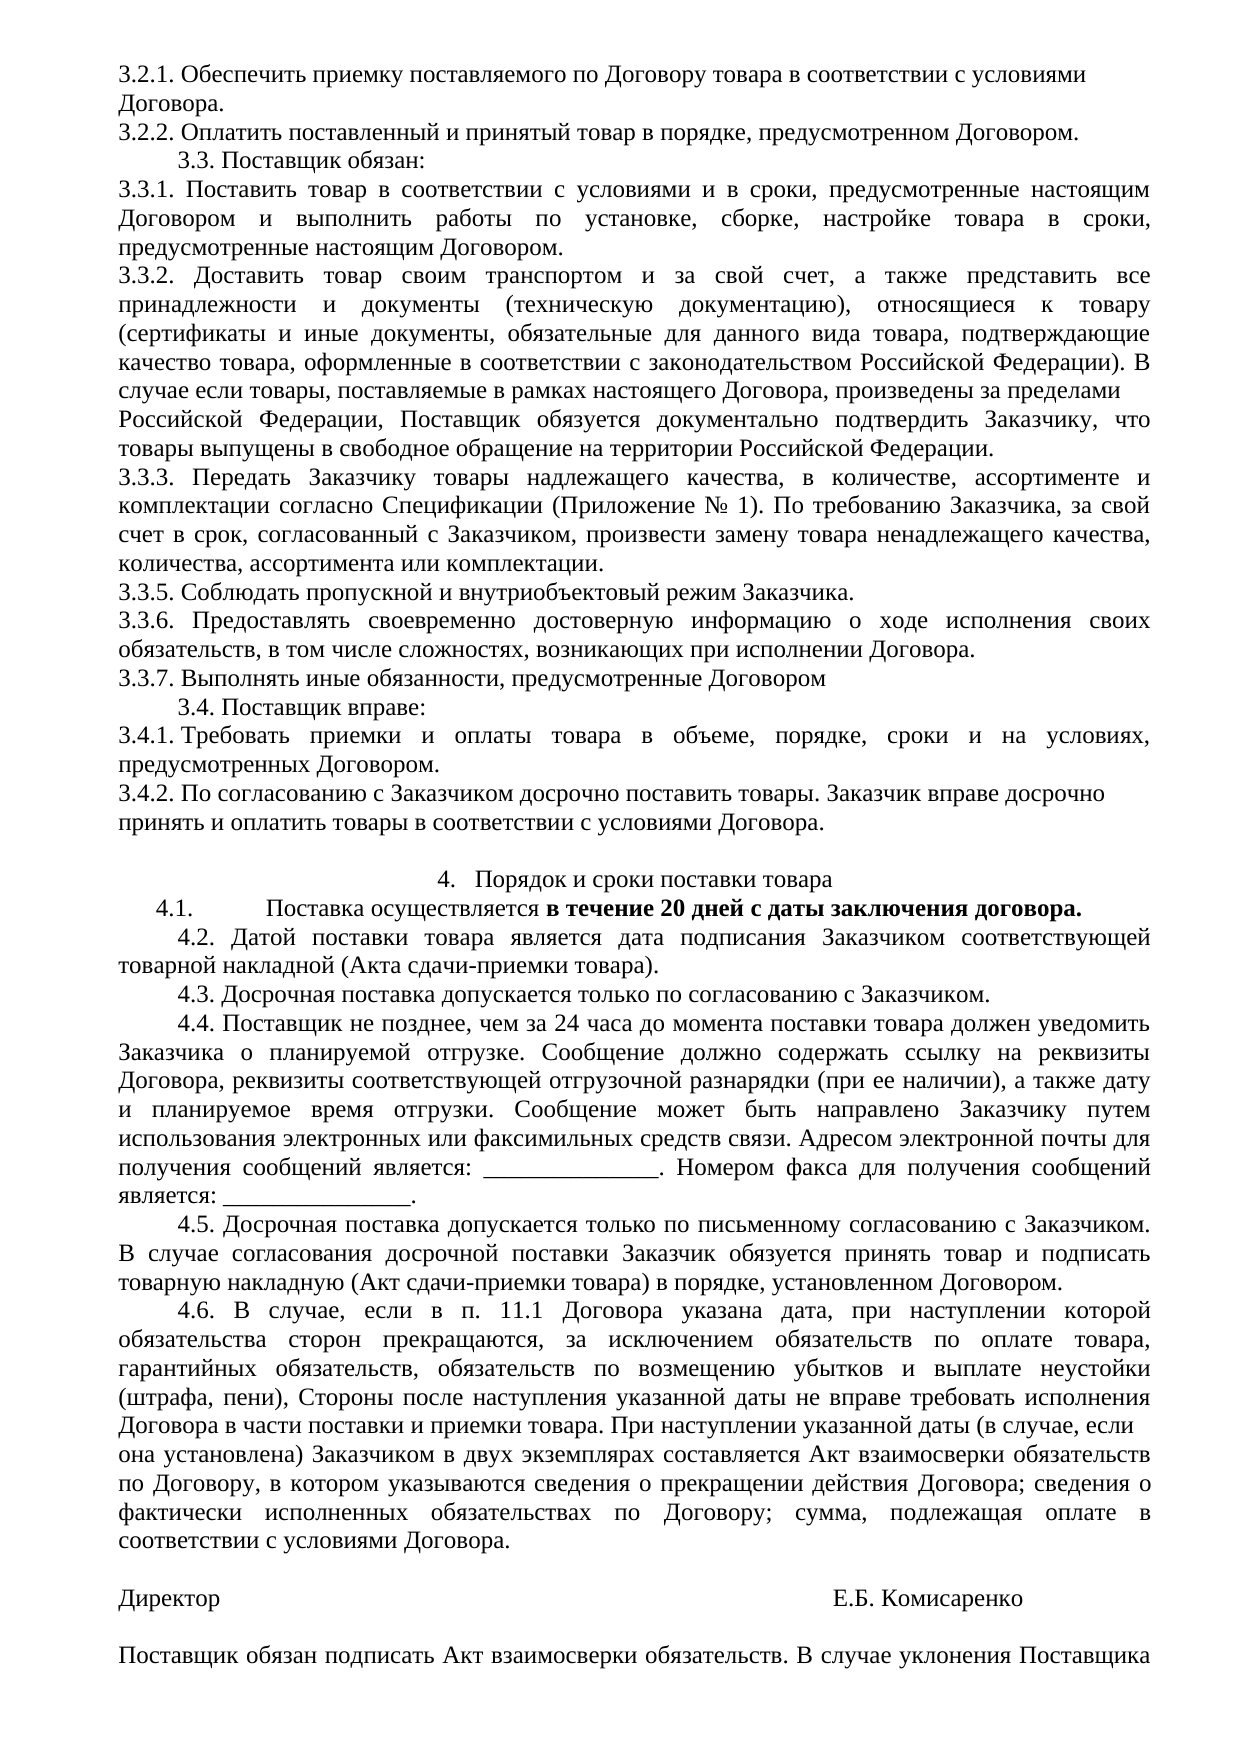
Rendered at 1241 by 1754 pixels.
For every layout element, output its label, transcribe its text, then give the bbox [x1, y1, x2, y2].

text 4.2. Датой поставки товара является дата подписания Заказчиком соответствующей товарной накладной (Акта сдачи-приемки товара). [118, 922, 1152, 979]
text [118, 1640, 1152, 1669]
text 3.4.2. По согласованию с Заказчиком досрочно поставить товары. Заказчик вправе досрочно принять и оплатить товары в соответствии с условиями Договора. [118, 778, 1152, 835]
text 3.3.3. Передать Заказчику товары надлежащего качества, в количестве, ассортименте и комплектации согласно Спецификации (Приложение № 1). По требованию Заказчика, за свой счет в срок, согласованный с Заказчиком, произвести замену товара ненадлежащего качества, количества, ассортимента или комплектации. [118, 462, 1152, 577]
text 3.3.6. Предоставлять своевременно достоверную информацию о ходе исполнения своих обязательств, в том числе сложностях, возникающих при исполнении Договора. [118, 605, 1152, 663]
text 3.2.2. Оплатить поставленный и принятый товар в порядке, предусмотренном Договором. [118, 117, 1152, 145]
text она установлена) Заказчиком в двух экземплярах составляется Акт взаимосверки обязательств по Договору, в котором указываются сведения о прекращении действия Договора; сведения о фактически исполненных обязательствах по Договору; сумма, подлежащая оплате в соответствии с условиями Договора. [118, 1439, 1152, 1554]
text Российской Федерации, Поставщик обязуется документально подтвердить Заказчику, что товары выпущены в свободное обращение на территории Российской Федерации. [118, 404, 1152, 462]
text Директор Е.Б. Комисаренко [118, 1583, 1152, 1612]
text 3.4. Поставщик вправе: [118, 692, 1152, 720]
text 3.3.2. Доставить товар своим транспортом и за свой счет, а также представить все принадлежности и документы (техническую документацию), относящиеся к товару (сертификаты и иные документы, обязательные для данного вида товара, подтверждающие качество товара, оформленные в соответствии с законодательством Российской Федерации). В случае если товары, поставляемые в рамках настоящего Договора, произведены за пределами [118, 260, 1152, 404]
text 3.2.1. Обеспечить приемку поставляемого по Договору товара в соответствии с условиями Договора. [118, 59, 1152, 117]
text 3.3.5. Соблюдать пропускной и внутриобъектовый режим Заказчика. [118, 577, 1152, 605]
text 3.3. Поставщик обязан: [118, 145, 1152, 174]
text 3.3.1. Поставить товар в соответствии с условиями и в сроки, предусмотренные настоящим Договором и выполнить работы по установке, сборке, настройке товара в сроки, предусмотренные настоящим Договором. [118, 174, 1152, 260]
text 3.4.1. Требовать приемки и оплаты товара в объеме, порядке, сроки и на условиях, предусмотренных Договором. [118, 720, 1152, 778]
list Порядок и сроки поставки товара [118, 864, 1152, 893]
text 4.3. Досрочная поставка допускается только по согласованию с Заказчиком. [118, 979, 1152, 1008]
text 4.4. Поставщик не позднее, чем за 24 часа до момента поставки товара должен уведомить Заказчика о планируемой отгрузке. Сообщение должно содержать ссылку на реквизиты Договора, реквизиты соответствующей отгрузочной разнарядки (при ее наличии), а также дату и планируемое время отгрузки. Сообщение может быть направлено Заказчику путем использования электронных или факсимильных средств связи. Адресом электронной почты для получения сообщений является: ______________. Номером факса для получения сообщений является: _______________. [118, 1008, 1152, 1209]
text 3.3.7. Выполнять иные обязанности, предусмотренные Договором [118, 663, 1152, 692]
text 4.6. В случае, если в п. 11.1 Договора указана дата, при наступлении которой обязательства сторон прекращаются, за исключением обязательств по оплате товара, гарантийных обязательств, обязательств по возмещению убытков и выплате неустойки (штрафа, пени), Стороны после наступления указанной даты не вправе требовать исполнения Договора в части поставки и приемки товара. При наступлении указанной даты (в случае, если [118, 1295, 1152, 1439]
list Поставка осуществляется в течение 20 дней с даты заключения договора. [156, 893, 1152, 922]
text 4.5. Досрочная поставка допускается только по письменному согласованию с Заказчиком. В случае согласования досрочной поставки Заказчик обязуется принять товар и подписать товарную накладную (Акт сдачи-приемки товара) в порядке, установленном Договором. [118, 1209, 1152, 1295]
